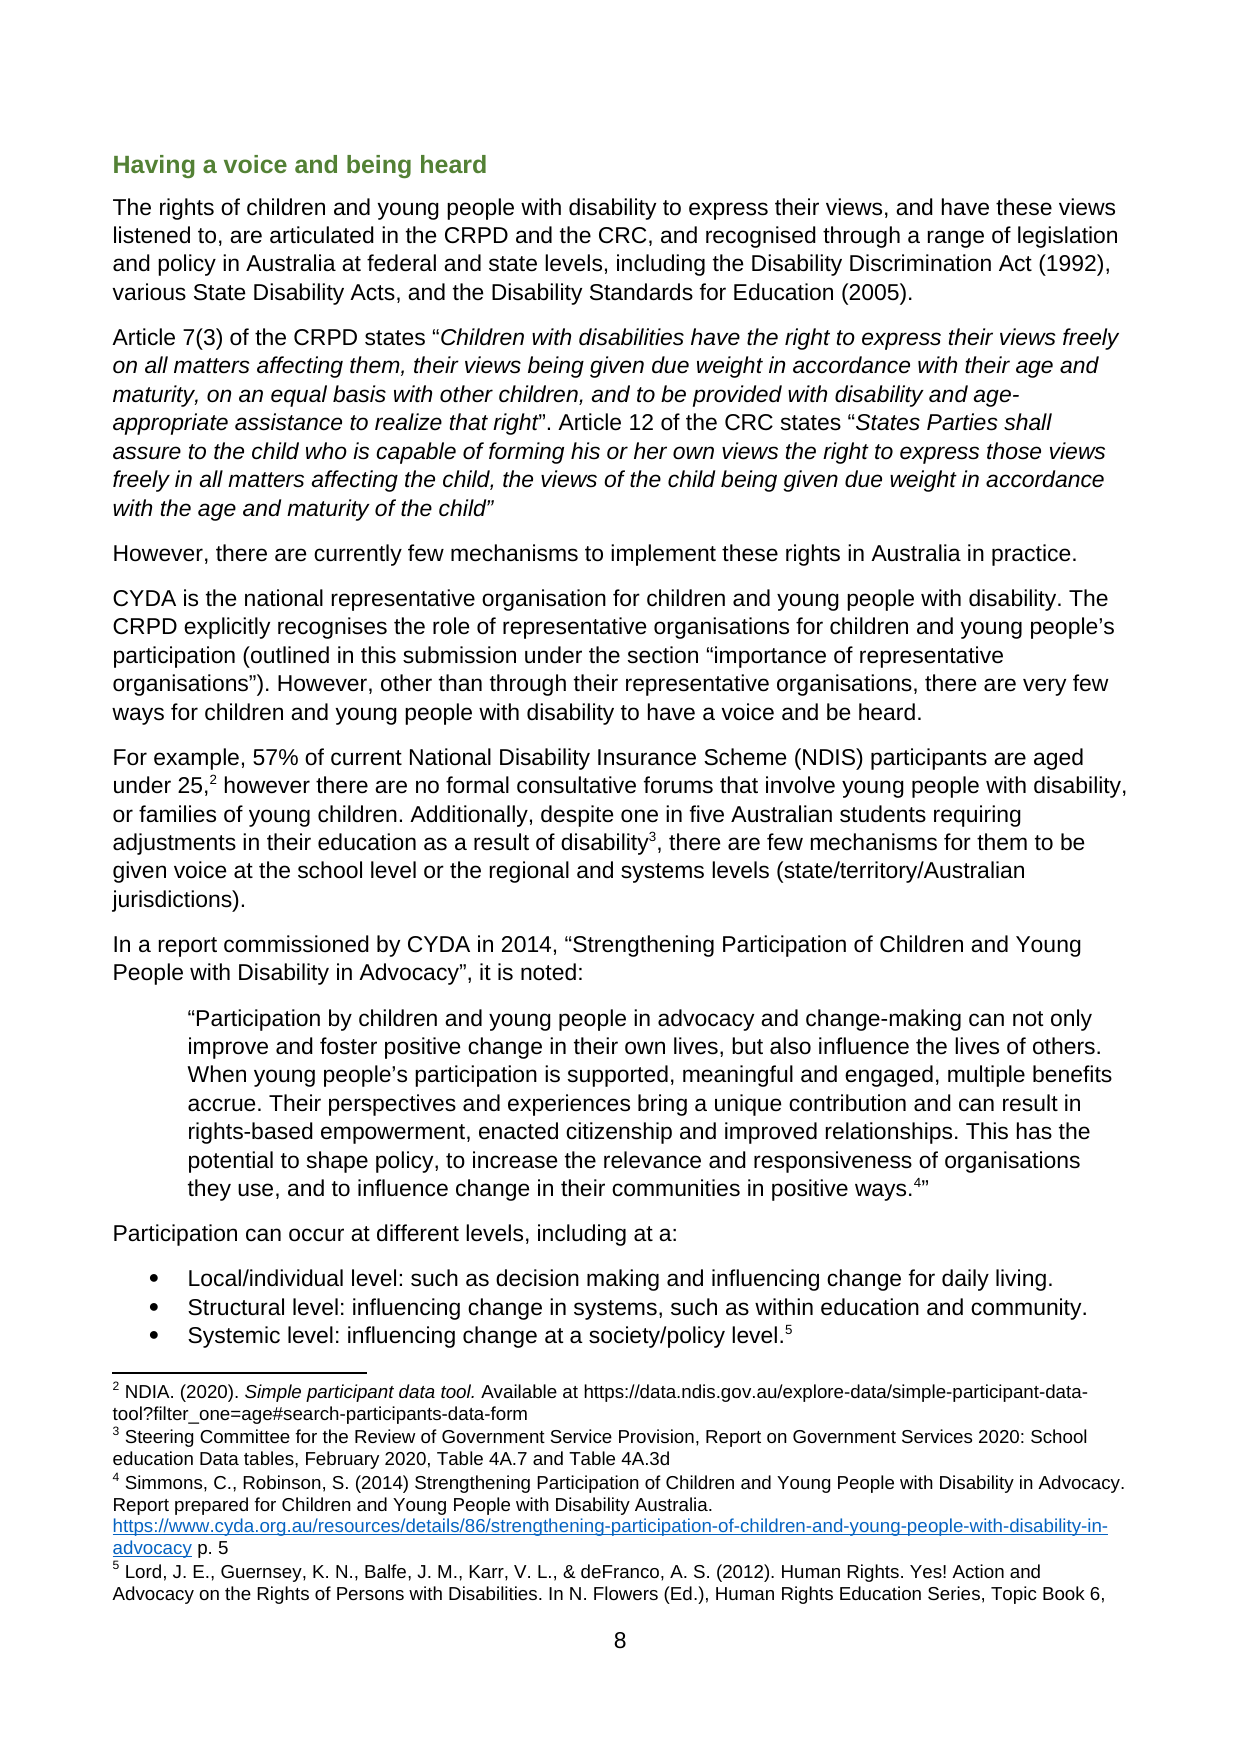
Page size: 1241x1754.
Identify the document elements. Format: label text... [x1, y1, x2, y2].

text For example, 57% of current National Disability Insurance Scheme (NDIS) participants are aged under 25, however there are no formal consultative forums that involve young people with disability, or families of young children. Additionally, despite one in five Australian students requiring adjustments in their education as a result of disability, there are few mechanisms for them to be given voice at the school level or the regional and systems levels (state/territory/Australian jurisdictions). [112, 744, 1128, 912]
text Article 7(3) of the CRPD states “Children with disabilities have the right to express their views freely on all matters affecting them, their views being given due weight in accordance with their age and maturity, on an equal basis with other children, and to be provided with disability and age-appropriate assistance to realize that right”. Article 12 of the CRC states “States Parties shall assure to the child who is capable of forming his or her own views the right to express those views freely in all matters affecting the child, the views of the child being given due weight in accordance with the age and maturity of the child” [112, 324, 1128, 521]
text Participation can occur at different levels, including at a: [112, 1220, 1128, 1247]
text “Participation by children and young people in advocacy and change-making can not only improve and foster positive change in their own lives, but also influence the lives of others. When young people’s participation is supported, meaningful and engaged, multiple benefits accrue. Their perspectives and experiences bring a unique contribution and can result in rights-based empowerment, enacted citizenship and improved relationships. This has the potential to shape policy, to increase the relevance and responsiveness of organisations they use, and to influence change in their communities in positive ways.” [187, 1004, 1128, 1201]
list Local/individual level: such as decision making and influencing change for daily living. [150, 1265, 1128, 1292]
subtitle Having a voice and being heard [112, 150, 1128, 179]
text In a report commissioned by CYDA in 2014, “Strengthening Participation of Children and Young People with Disability in Advocacy”, it is noted: [112, 931, 1128, 986]
text CYDA is the national representative organisation for children and young people with disability. The CRPD explicitly recognises the role of representative organisations for children and young people’s participation (outlined in this submission under the section “importance of representative organisations”). However, other than through their representative organisations, there are very few ways for children and young people with disability to have a voice and be heard. [112, 585, 1128, 725]
list Systemic level: influencing change at a society/policy level. [150, 1322, 1128, 1348]
list Structural level: influencing change in systems, such as within education and community. [150, 1294, 1128, 1320]
text The rights of children and young people with disability to express their views, and have these views listened to, are articulated in the CRPD and the CRC, and recognised through a range of legislation and policy in Australia at federal and state levels, including the Disability Discrimination Act (1992), various State Disability Acts, and the Disability Standards for Education (2005). [112, 193, 1128, 305]
text However, there are currently few mechanisms to implement these rights in Australia in practice. [112, 540, 1128, 566]
